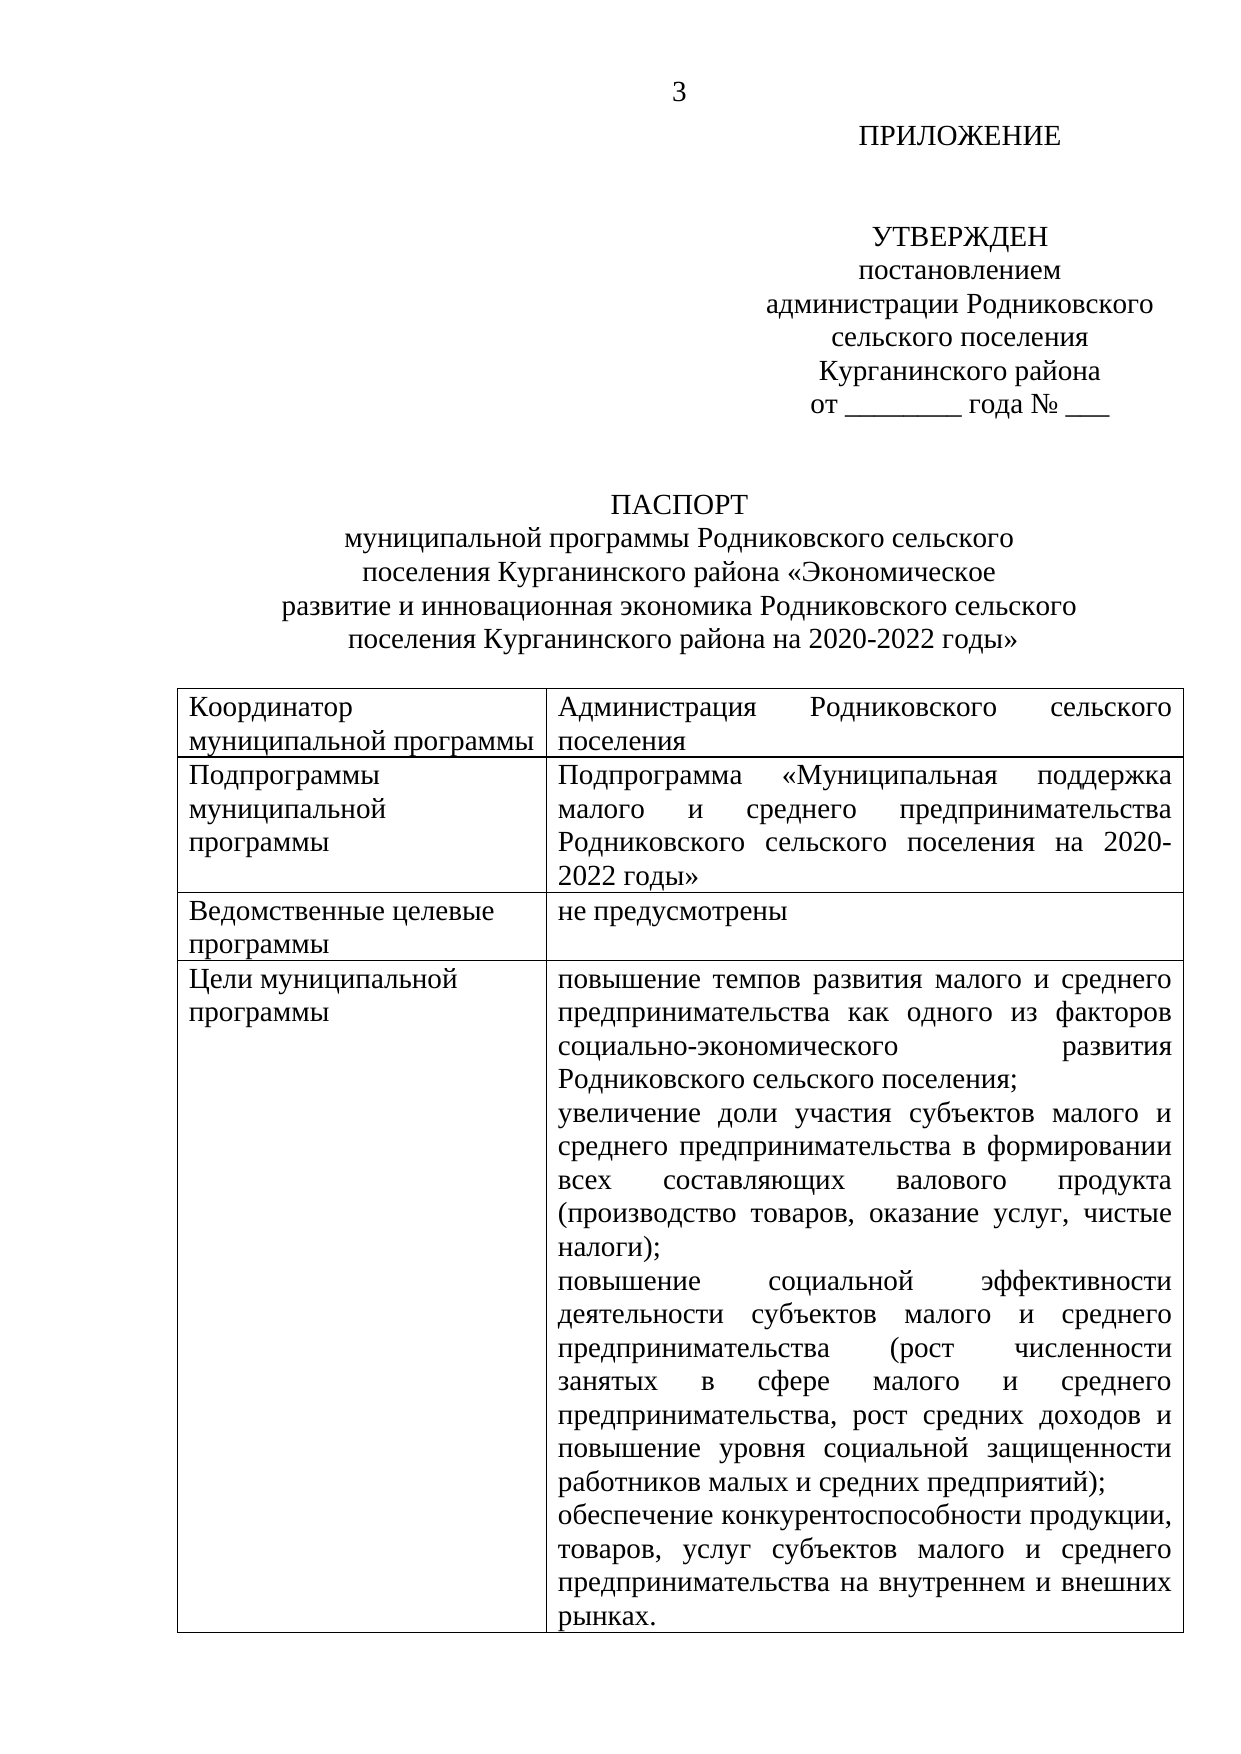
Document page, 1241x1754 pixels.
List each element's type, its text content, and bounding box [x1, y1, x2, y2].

text поселения Курганинского района на 2020-2022 годы» [177, 621, 1181, 655]
text Курганинского района [177, 353, 1181, 386]
text ПАСПОРТ [177, 487, 1181, 521]
table_cell Подпрограмма «Муниципальная поддержка малого и среднего предпринимательства Родниковского сельского поселения на 2020-2022 годы» [547, 758, 1183, 892]
text поселения Курганинского района «Экономическое [177, 554, 1181, 588]
text УТВЕРЖДЕН [177, 219, 1181, 252]
table_cell не предусмотрены [547, 893, 1183, 960]
text от ________ года № ___ [664, 386, 1181, 420]
text муниципальной программы Родниковского сельского [177, 521, 1181, 554]
table_cell повышение темпов развития малого и среднего предпринимательства как одного из факторов социально-экономического развития Родниковского сельского поселения; увеличение доли участия субъектов малого и среднего предпринимательства в формировании всех составляющих валового продукта (производство товаров, оказание услуг, чистые налоги); повышение социальной эффективности деятельности субъектов малого и среднего предпринимательства (рост численности занятых в сфере малого и среднего предпринимательства, рост средних доходов и повышение уровня социальной защищенности работников малых и средних предприятий); обеспечение конкурентоспособности продукции, товаров, услуг субъектов малого и среднего предпринимательства на внутреннем и внешних рынках. [547, 961, 1183, 1632]
table_header Администрация Родниковского сельского поселения [547, 689, 1183, 756]
table_cell Ведомственные целевые программы [178, 893, 546, 960]
text развитие и инновационная экономика Родниковского сельского [177, 588, 1181, 621]
text сельского поселения [177, 319, 1181, 353]
text администрации Родниковского [177, 286, 1181, 319]
text постановлением [177, 252, 1181, 286]
table_cell Подпрограммы муниципальной программы [178, 758, 546, 892]
text ПРИЛОЖЕНИЕ [177, 118, 1181, 152]
table_header Координатор муниципальной программы [178, 689, 546, 756]
table_cell Цели муниципальной программы [178, 961, 546, 1632]
